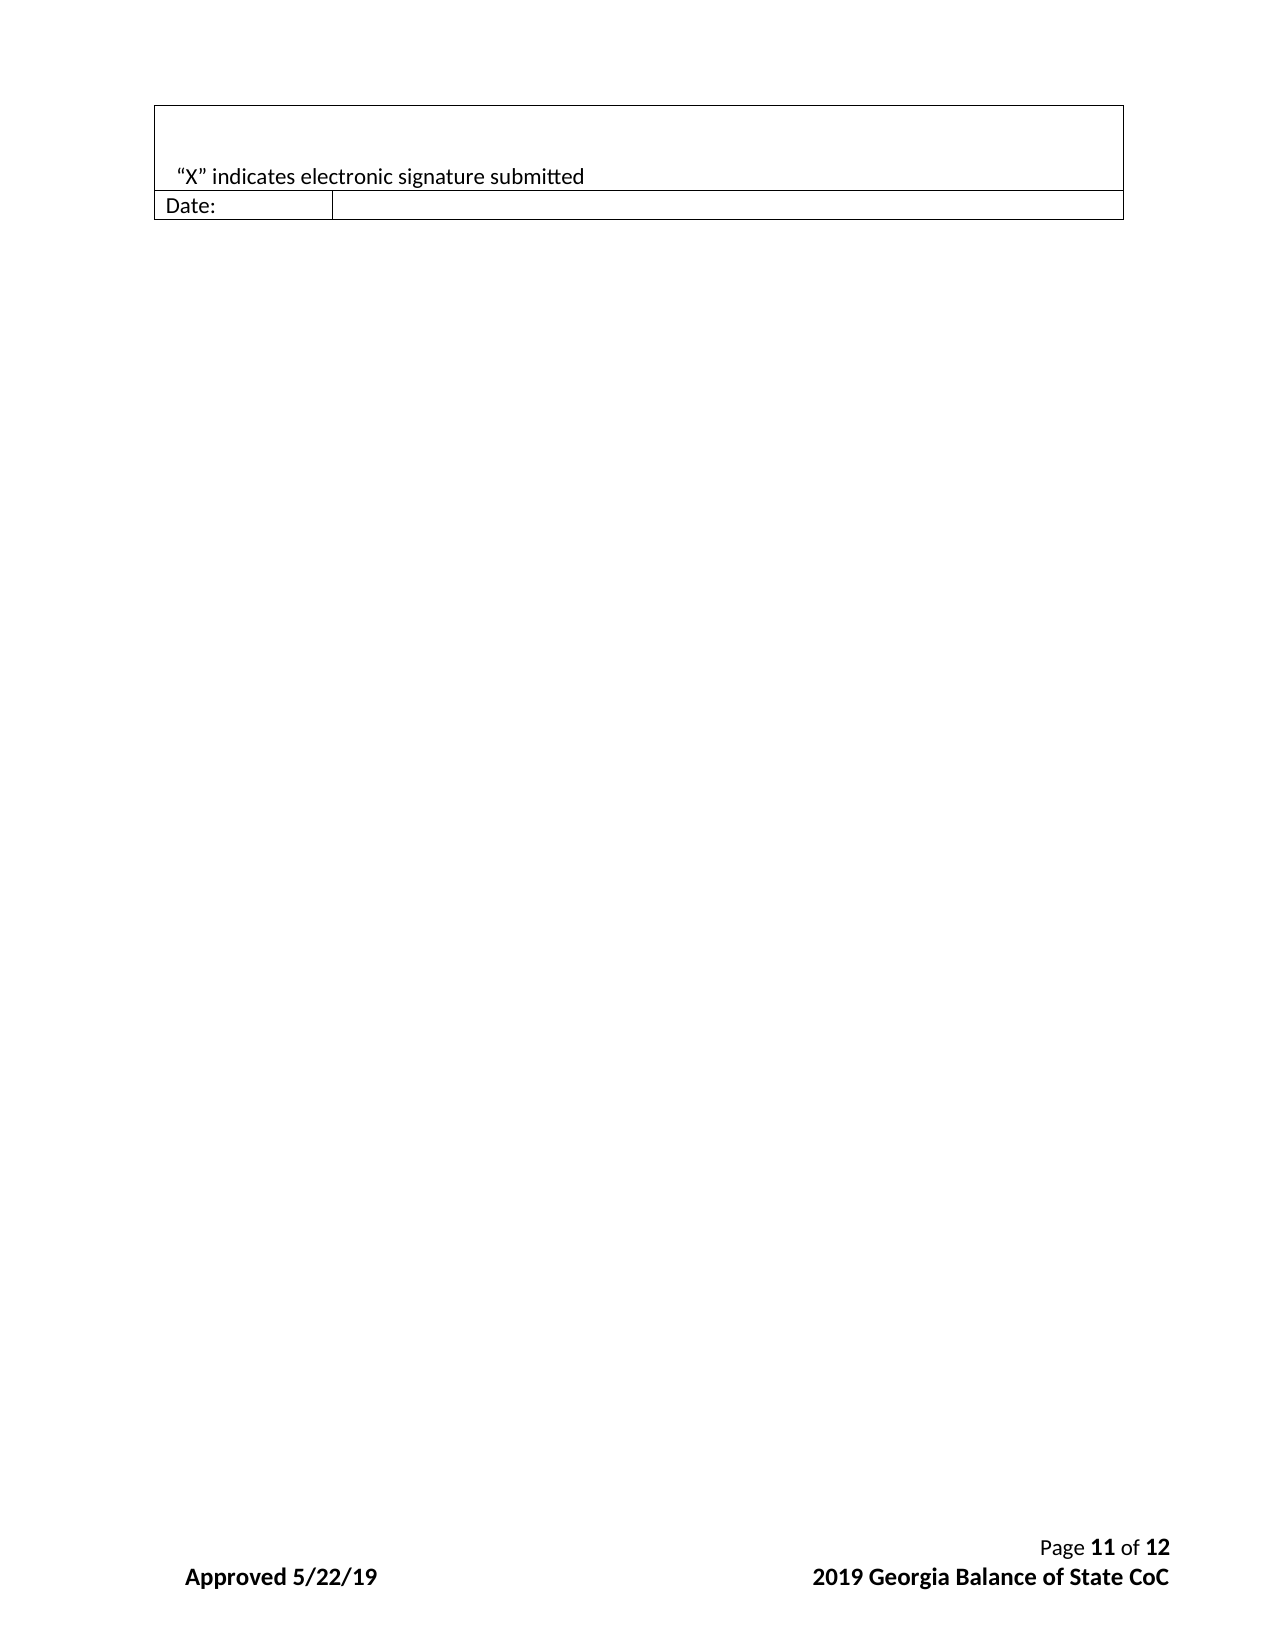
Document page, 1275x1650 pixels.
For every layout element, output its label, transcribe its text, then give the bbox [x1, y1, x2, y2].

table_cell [155, 106, 1123, 190]
table_cell [333, 191, 1123, 219]
table_cell Date: [155, 191, 332, 219]
